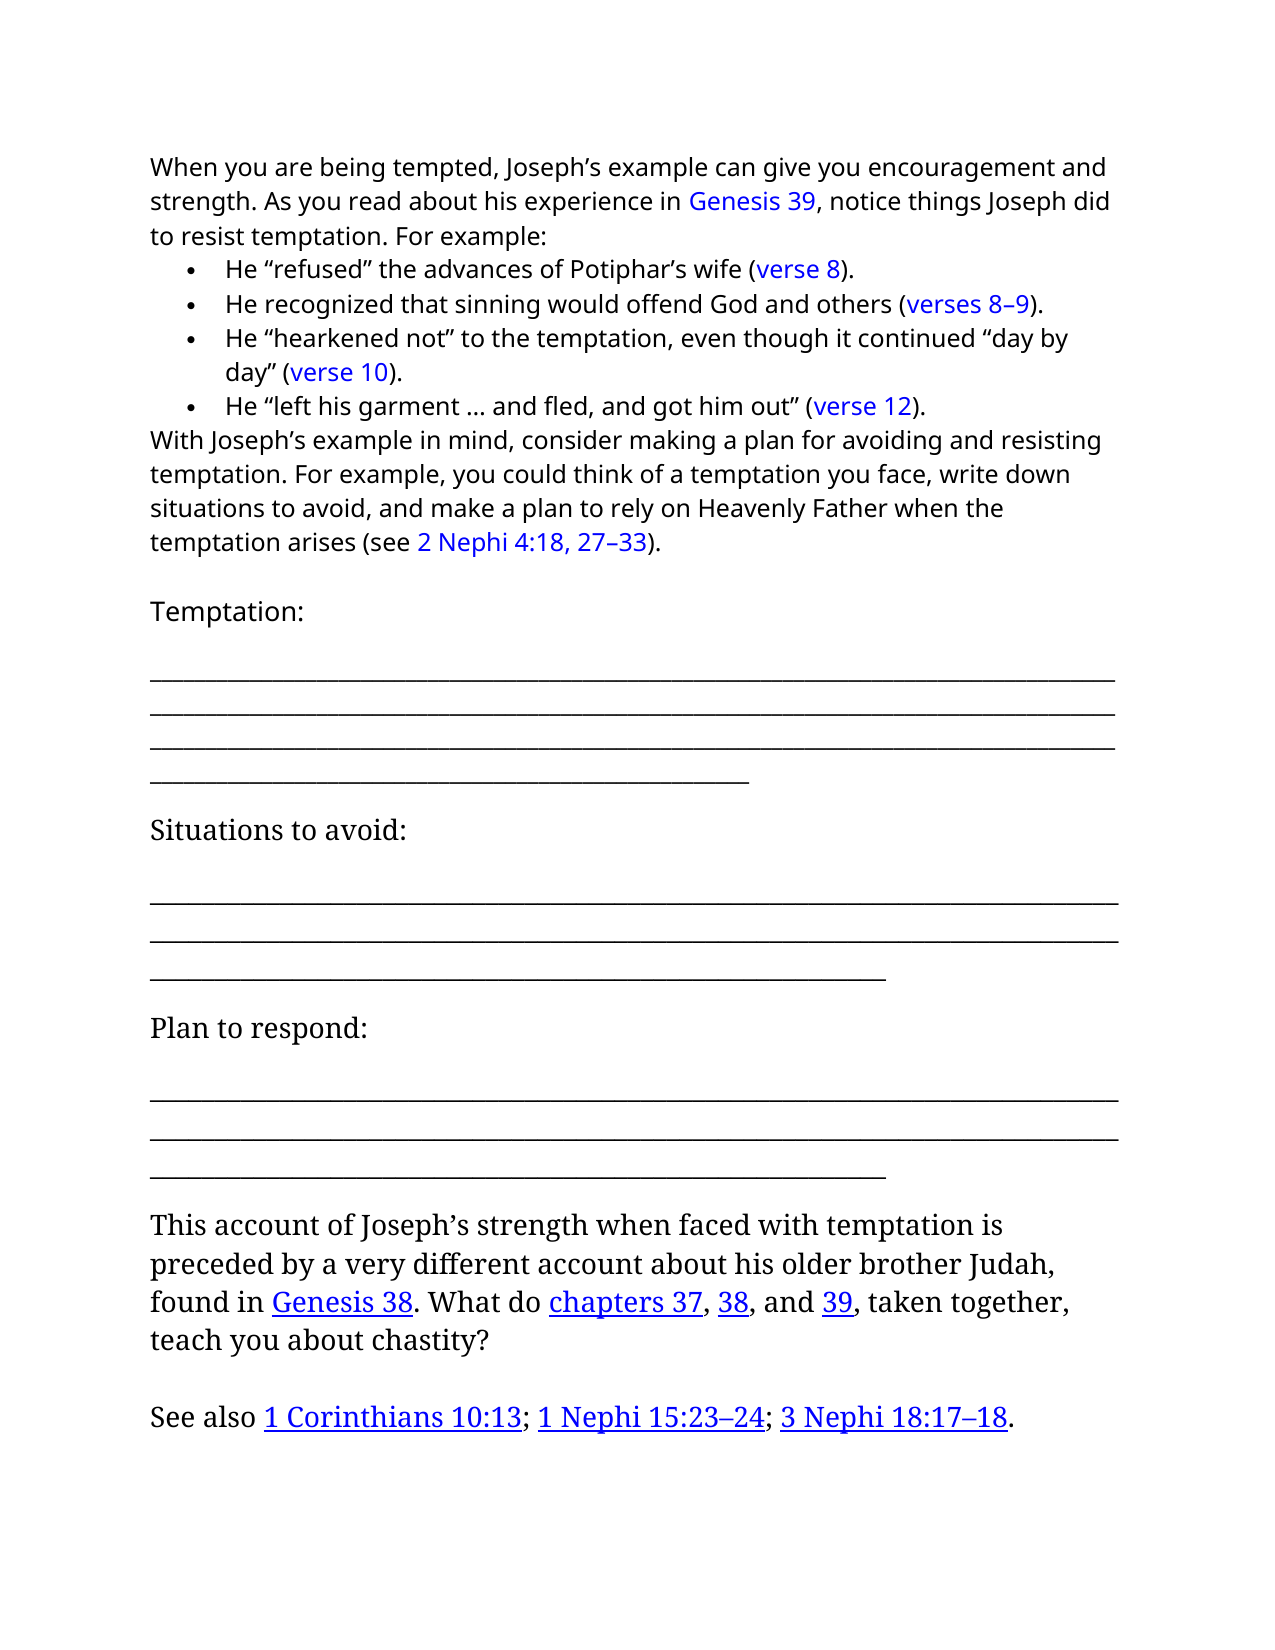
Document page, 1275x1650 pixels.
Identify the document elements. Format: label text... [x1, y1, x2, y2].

text ___________________________________________________________________________________________________________________________________________________________________________________________________________________________________________________________________________________________________________________________ [150, 652, 1125, 788]
list He recognized that sinning would offend God and others (verses 8–9). [187, 286, 1125, 320]
text This account of Joseph’s strength when faced with temptation is preceded by a very different account about his older brother Judah, found in Genesis 38. What do chapters 37, 38, and 39, taken together, teach you about chastity? [150, 1206, 1125, 1359]
text _______________________________________________________________________________________________________________________________________________________________________________________________________________ [150, 1068, 1125, 1183]
text With Joseph’s example in mind, consider making a plan for avoiding and resisting temptation. For example, you could think of a temptation you face, write down situations to avoid, and make a plan to rely on Heavenly Father when the temptation arises (see 2 Nephi 4:18, 27–33). [150, 422, 1125, 559]
list He “left his garment … and fled, and got him out” (verse 12). [187, 388, 1125, 422]
text Situations to avoid: [150, 810, 1125, 849]
text See also 1 Corinthians 10:13; 1 Nephi 15:23–24; 3 Nephi 18:17–18. [150, 1397, 1125, 1436]
list He “hearkened not” to the temptation, even though it continued “day by day” (verse 10). [187, 320, 1125, 388]
text _______________________________________________________________________________________________________________________________________________________________________________________________________________ [150, 871, 1125, 986]
list He “refused” the advances of Potiphar’s wife (verse 8). [187, 252, 1125, 286]
text When you are being tempted, Joseph’s example can give you encouragement and strength. As you read about his experience in Genesis 39, notice things Joseph did to resist temptation. For example: [150, 150, 1125, 252]
text Temptation: [150, 593, 1125, 630]
text Plan to respond: [150, 1008, 1125, 1046]
